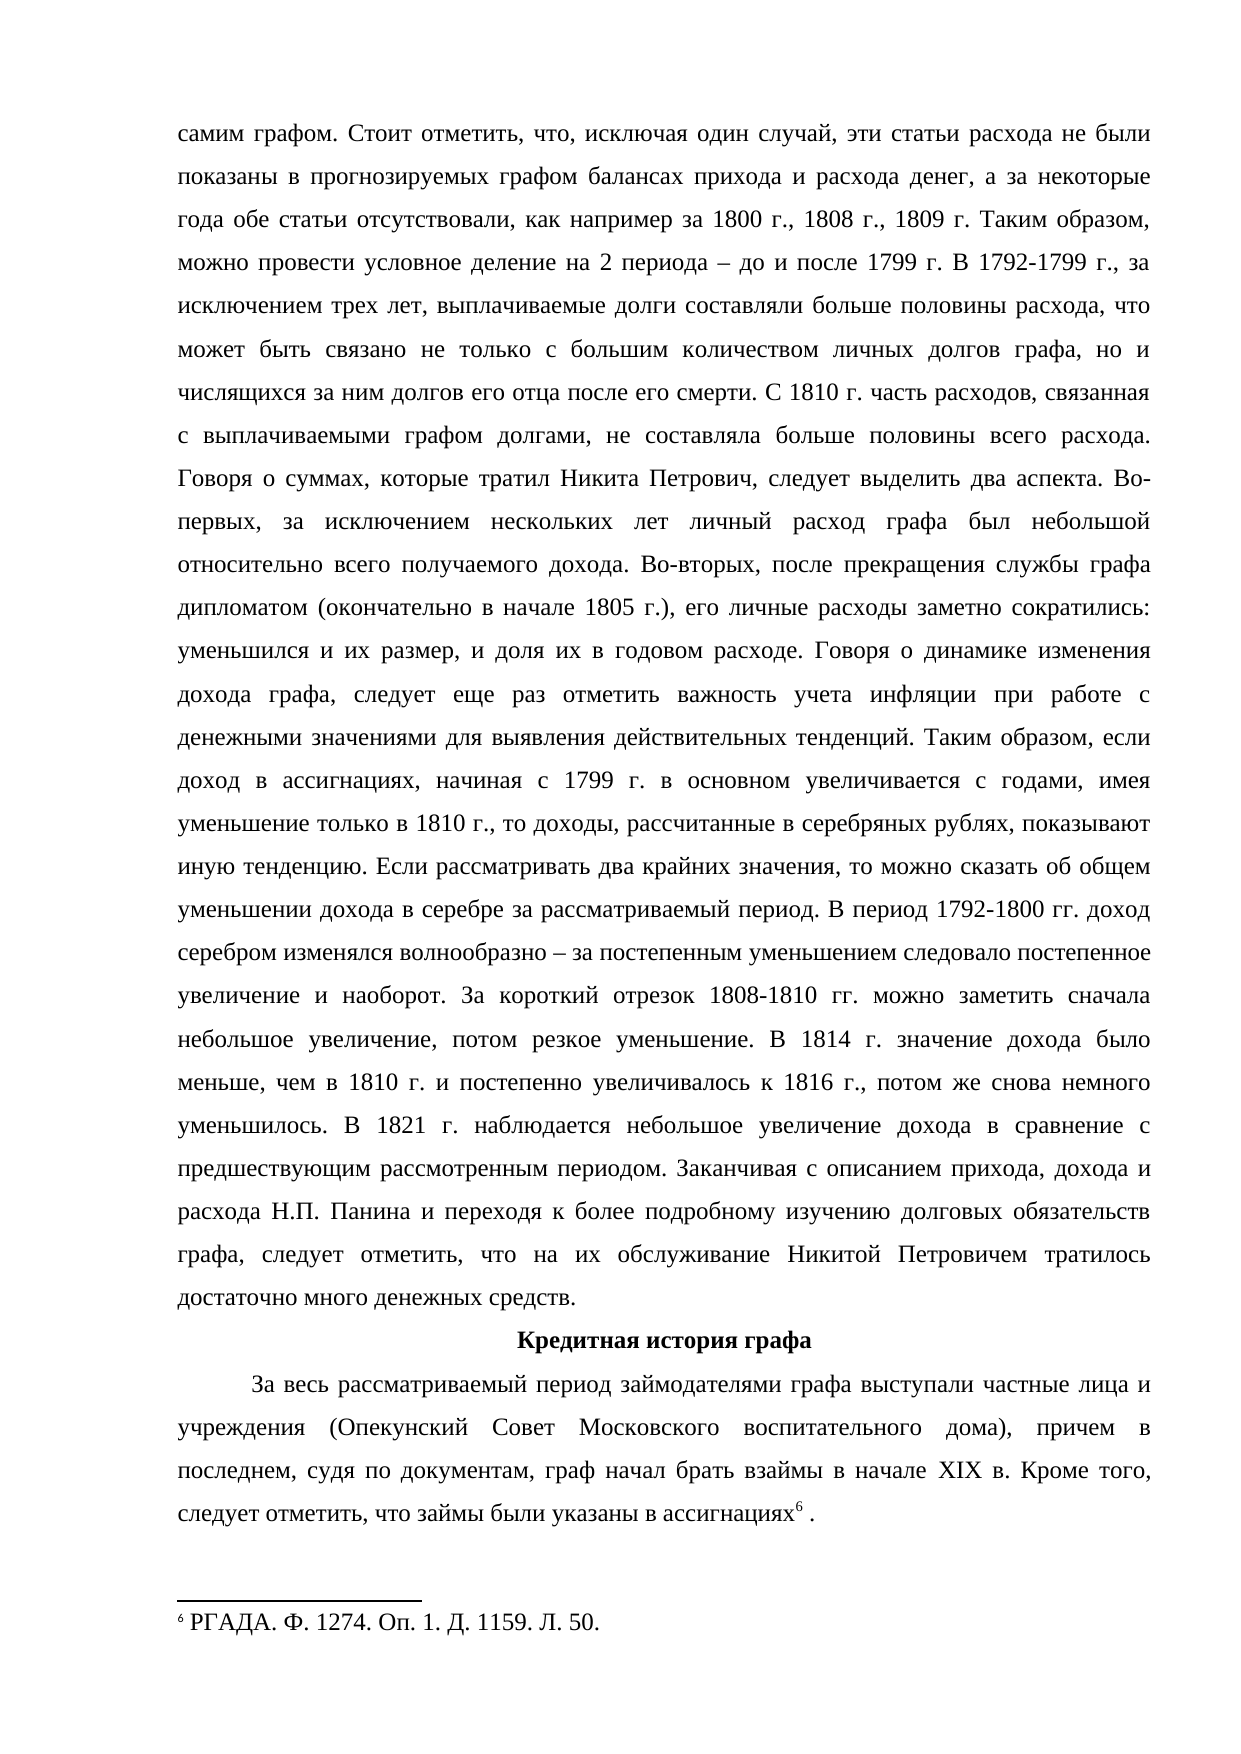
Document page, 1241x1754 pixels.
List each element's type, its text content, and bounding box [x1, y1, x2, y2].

text Кредитная история графа [177, 1326, 1152, 1354]
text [177, 118, 1152, 1311]
text За весь рассматриваемый период займодателями графа выступали частные лица и учреждения (Опекунский Совет Московского воспитательного дома), причем в последнем, судя по документам, граф начал брать взаймы в начале XIX в. Кроме того, следует отметить, что займы были указаны в ассигнациях . [177, 1369, 1152, 1527]
